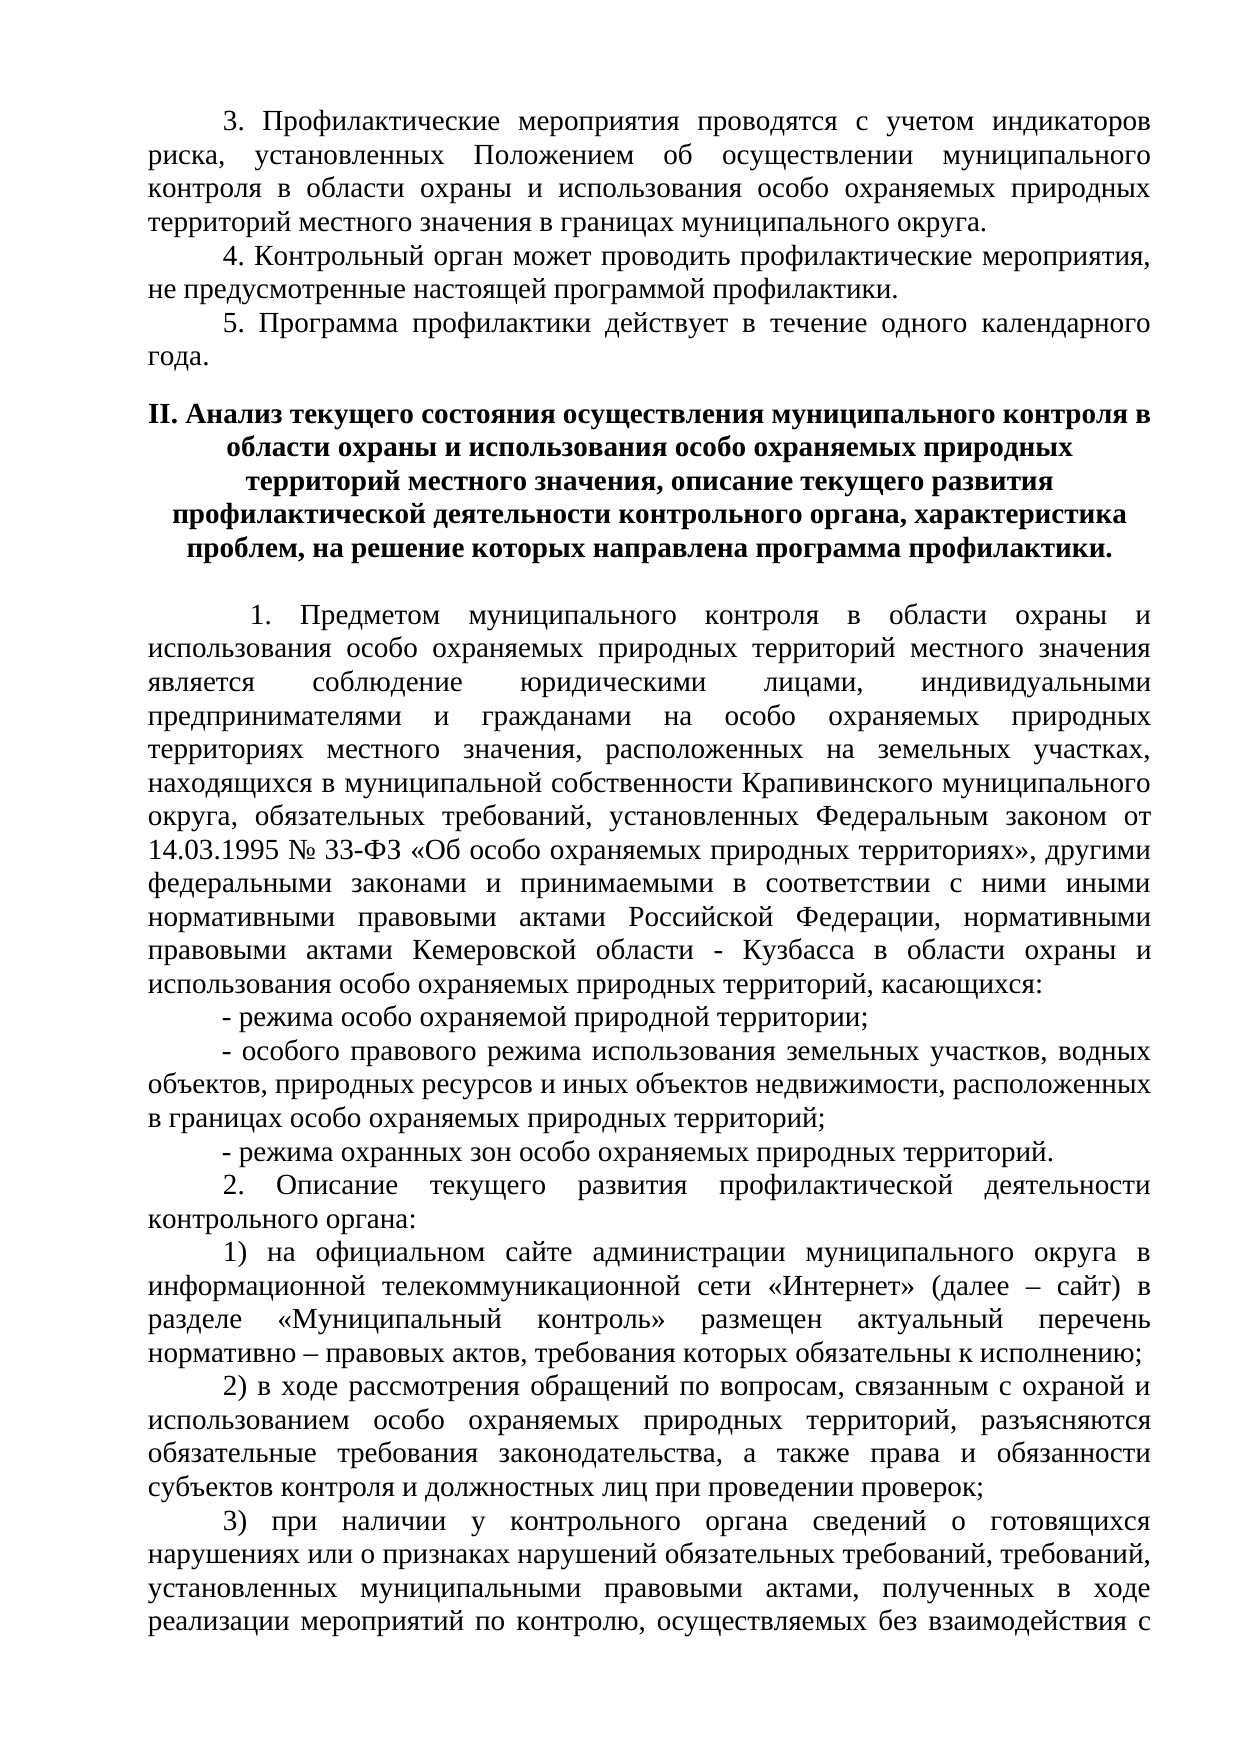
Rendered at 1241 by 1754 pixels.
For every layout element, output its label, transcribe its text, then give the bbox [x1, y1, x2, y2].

text 4. Контрольный орган может проводить профилактические мероприятия, не предусмотренные настоящей программой профилактики. [148, 238, 1152, 305]
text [148, 1503, 1152, 1637]
text - режима охранных зон особо охраняемых природных территорий. [148, 1134, 1152, 1167]
text 2. Описание текущего развития профилактической деятельности контрольного органа: [148, 1167, 1152, 1234]
text 5. Программа профилактики действует в течение одного календарного года. [148, 305, 1152, 372]
text - режима особо охраняемой природной территории; [148, 999, 1152, 1033]
text - особого правового режима использования земельных участков, водных объектов, природных ресурсов и иных объектов недвижимости, расположенных в границах особо охраняемых природных территорий; [148, 1033, 1152, 1134]
text II. Анализ текущего состояния осуществления муниципального контроля в области охраны и использования особо охраняемых природных территорий местного значения, описание текущего развития профилактической деятельности контрольного органа, характеристика проблем, на решение которых направлена программа профилактики. [148, 396, 1152, 563]
text 1. Предметом муниципального контроля в области охраны и использования особо охраняемых природных территорий местного значения является соблюдение юридическими лицами, индивидуальными предпринимателями и гражданами на особо охраняемых природных территориях местного значения, расположенных на земельных участках, находящихся в муниципальной собственности Крапивинского муниципального округа, обязательных требований, установленных Федеральным законом от 14.03.1995 № 33-ФЗ «Об особо охраняемых природных территориях», другими федеральными законами и принимаемыми в соответствии с ними иными нормативными правовыми актами Российской Федерации, нормативными правовыми актами Кемеровской области - Кузбасса в области охраны и использования особо охраняемых природных территорий, касающихся: [148, 597, 1152, 999]
text 3. Профилактические мероприятия проводятся с учетом индикаторов риска, установленных Положением об осуществлении муниципального контроля в области охраны и использования особо охраняемых природных территорий местного значения в границах муниципального округа. [148, 103, 1152, 238]
text 1) на официальном сайте администрации муниципального округа в информационной телекоммуникационной сети «Интернет» (далее – сайт) в разделе «Муниципальный контроль» размещен актуальный перечень нормативно – правовых актов, требования которых обязательны к исполнению; [148, 1234, 1152, 1368]
text 2) в ходе рассмотрения обращений по вопросам, связанным с охраной и использованием особо охраняемых природных территорий, разъясняются обязательные требования законодательства, а также права и обязанности субъектов контроля и должностных лиц при проведении проверок; [148, 1368, 1152, 1503]
